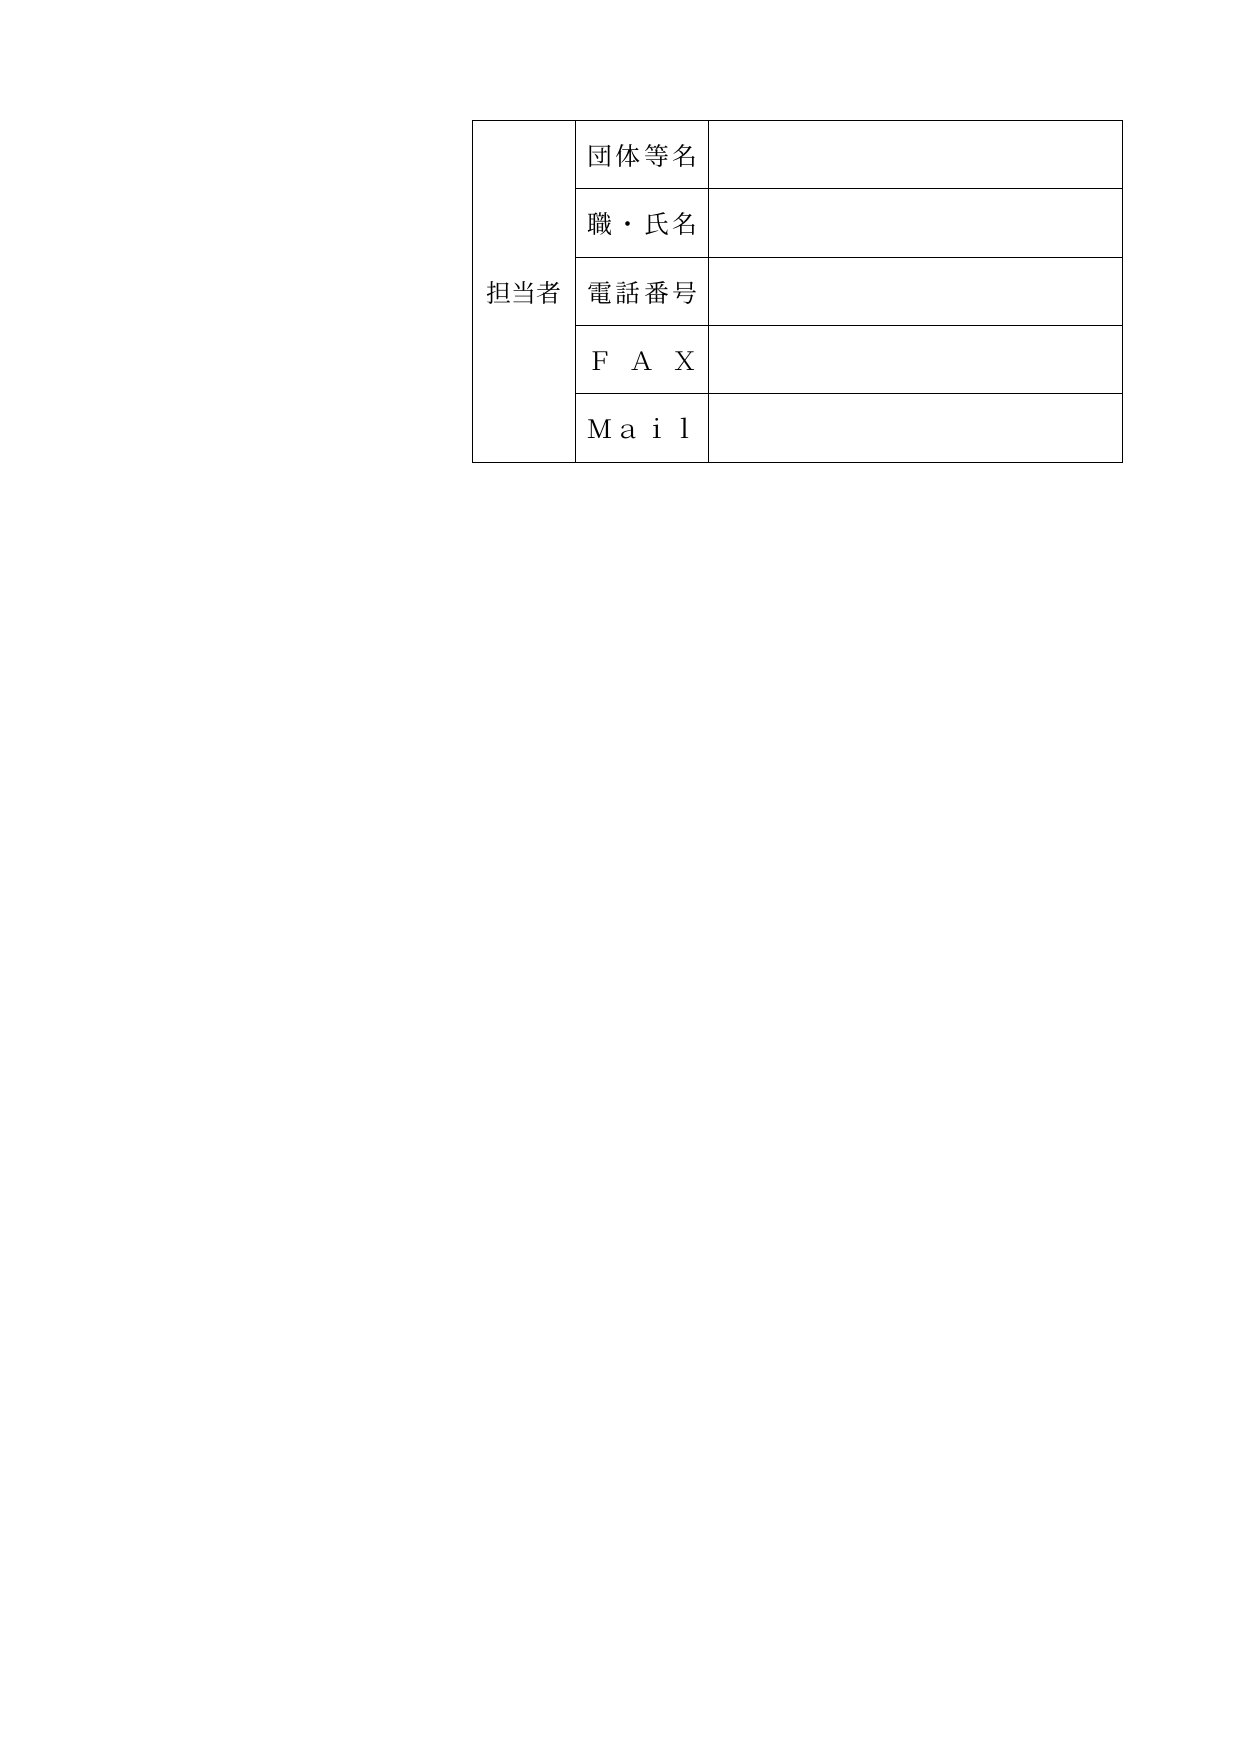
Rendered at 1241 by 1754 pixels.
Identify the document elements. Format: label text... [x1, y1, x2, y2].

table_cell 職・氏名 [576, 189, 708, 257]
table_cell ＦＡＸ [576, 326, 708, 393]
table_header [709, 121, 1122, 188]
table_cell 電話番号 [576, 258, 708, 325]
table_cell [709, 326, 1122, 393]
table_header 団体等名 [576, 121, 708, 188]
table_cell [709, 189, 1122, 257]
table_header 担当者 [473, 121, 575, 462]
table_cell Ｍａｉｌ [576, 394, 708, 462]
table_cell [709, 258, 1122, 325]
table_cell [709, 394, 1122, 462]
